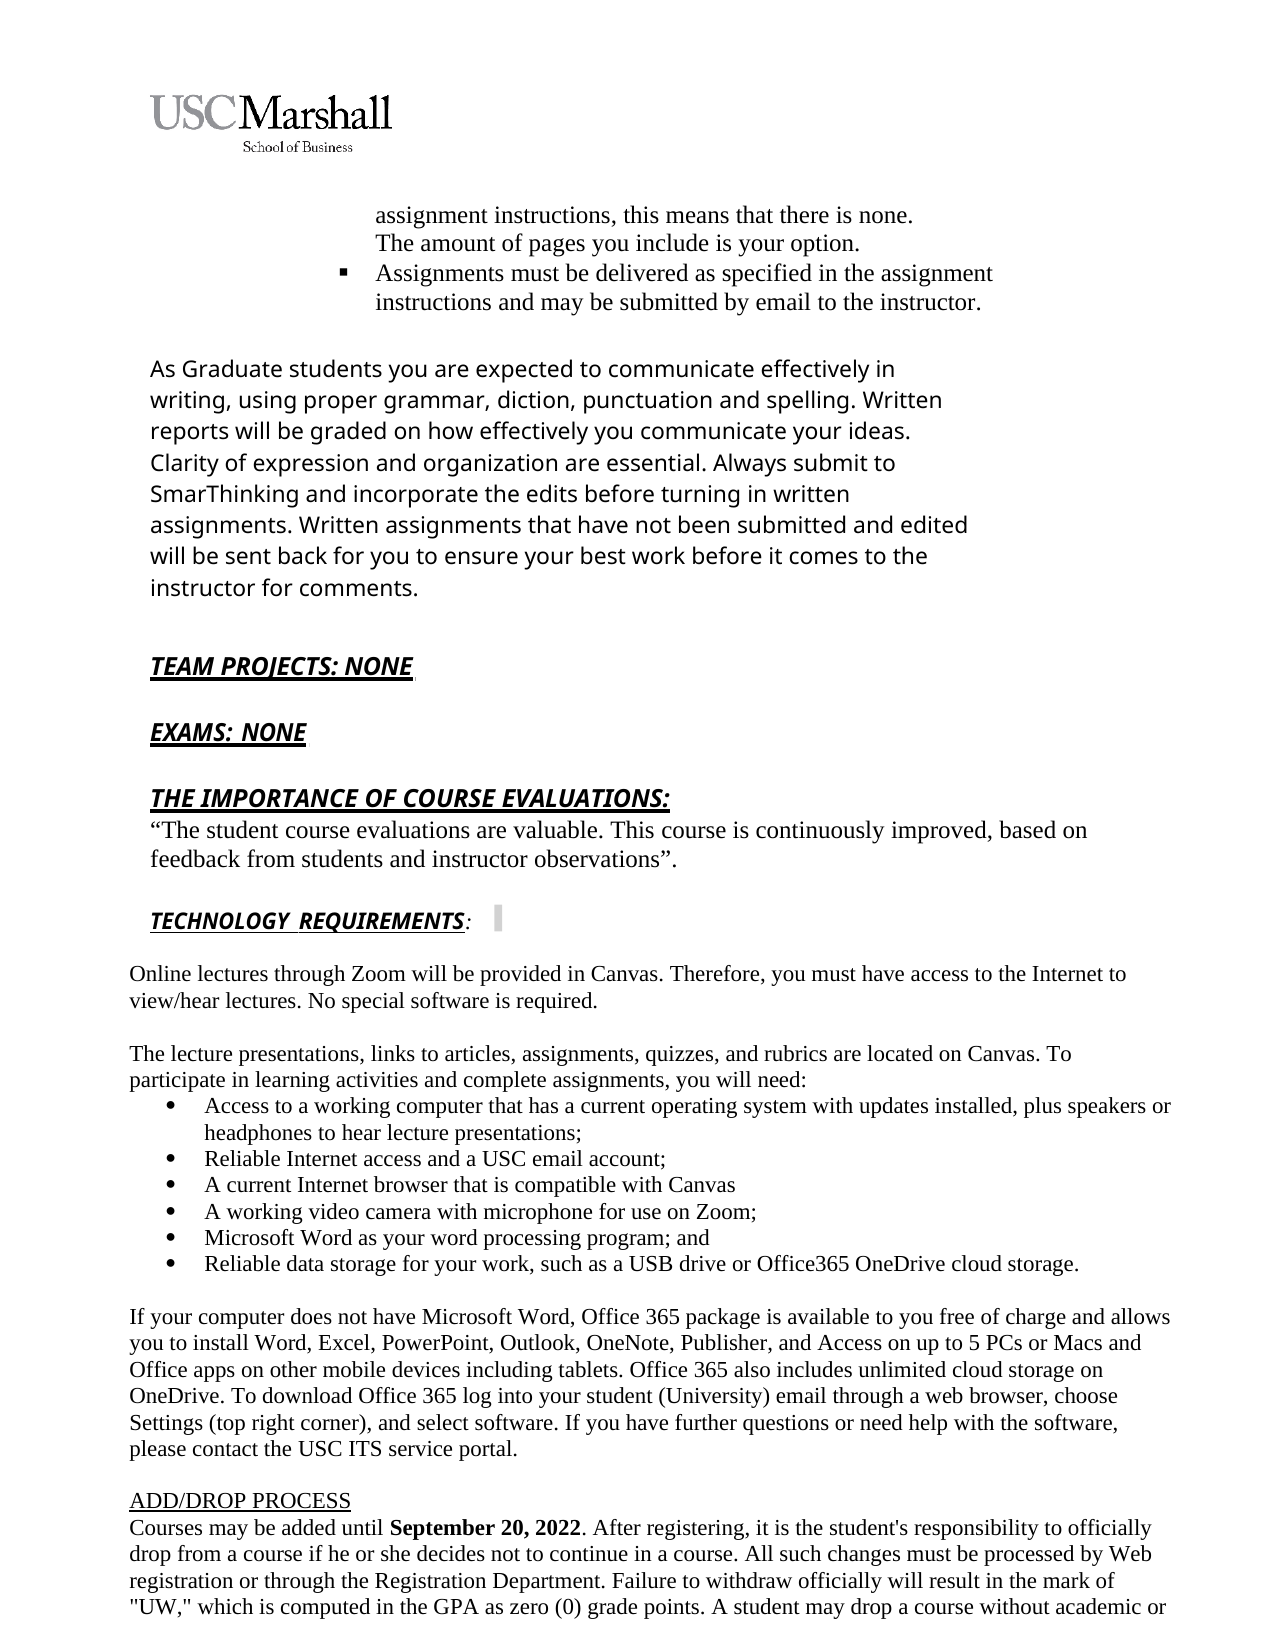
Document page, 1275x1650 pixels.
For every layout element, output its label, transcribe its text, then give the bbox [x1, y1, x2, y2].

list Access to a working computer that has a current operating system with updates installed, plus speakers or headphones to hear lecture presentations; [167, 1092, 1173, 1145]
list A current Internet browser that is compatible with Canvas [167, 1171, 1173, 1198]
list Assignments must be delivered as specified in the assignment instructions and may be submitted by email to the instructor. [338, 258, 1103, 316]
text Online lectures through Zoom will be provided in Canvas. Therefore, you must have access to the Internet to view/hear lectures. No special software is required. [129, 961, 1173, 1013]
text TEAM PROJECTS: NONE [150, 648, 1173, 682]
text “The student course evaluations are valuable. This course is continuously improved, based on feedback from students and instructor observations”. [150, 815, 1119, 873]
text assignment instructions, this means that there is none. The amount of pages you include is your option. [375, 200, 939, 257]
text EXAMS: NONE [150, 714, 1173, 748]
list Reliable Internet access and a USC email account; [167, 1145, 1173, 1171]
text ADD/DROP PROCESS [129, 1488, 1173, 1514]
picture [129, 75, 411, 174]
text THE IMPORTANCE OF COURSE EVALUATIONS: [150, 781, 1173, 815]
text If your computer does not have Microsoft Word, Office 365 package is available to you free of charge and allows you to install Word, Excel, PowerPoint, Outlook, OneNote, Publisher, and Access on up to 5 PCs or Macs and Office apps on other mobile devices including tablets. Office 365 also includes unlimited cloud storage on OneDrive. To download Office 365 log into your student (University) email through a web browser, choose Settings (top right corner), and select software. If you have further questions or need help with the software, please contact the USC ITS service portal. [129, 1303, 1173, 1461]
text The lecture presentations, links to articles, assignments, quizzes, and rubrics are located on Canvas. To participate in learning activities and complete assignments, you will need: [129, 1039, 1173, 1092]
list A working video camera with microphone for use on Zoom; [167, 1198, 1173, 1224]
list Reliable data storage for your work, such as a USB drive or Office365 OneDrive cloud storage. [167, 1250, 1173, 1277]
list Microsoft Word as your word processing program; and [167, 1224, 1173, 1250]
text As Graduate students you are expected to communicate effectively in writing, using proper grammar, diction, punctuation and spelling. Written reports will be graded on how effectively you communicate your ideas. Clarity of expression and organization are essential. Always submit to SmarThinking and incorporate the edits before turning in written assignments. Written assignments that have not been submitted and edited will be sent back for you to ensure your best work before it comes to the instructor for comments. [150, 353, 976, 603]
subtitle TECHNOLOGY REQUIREMENTS: [150, 905, 1173, 936]
